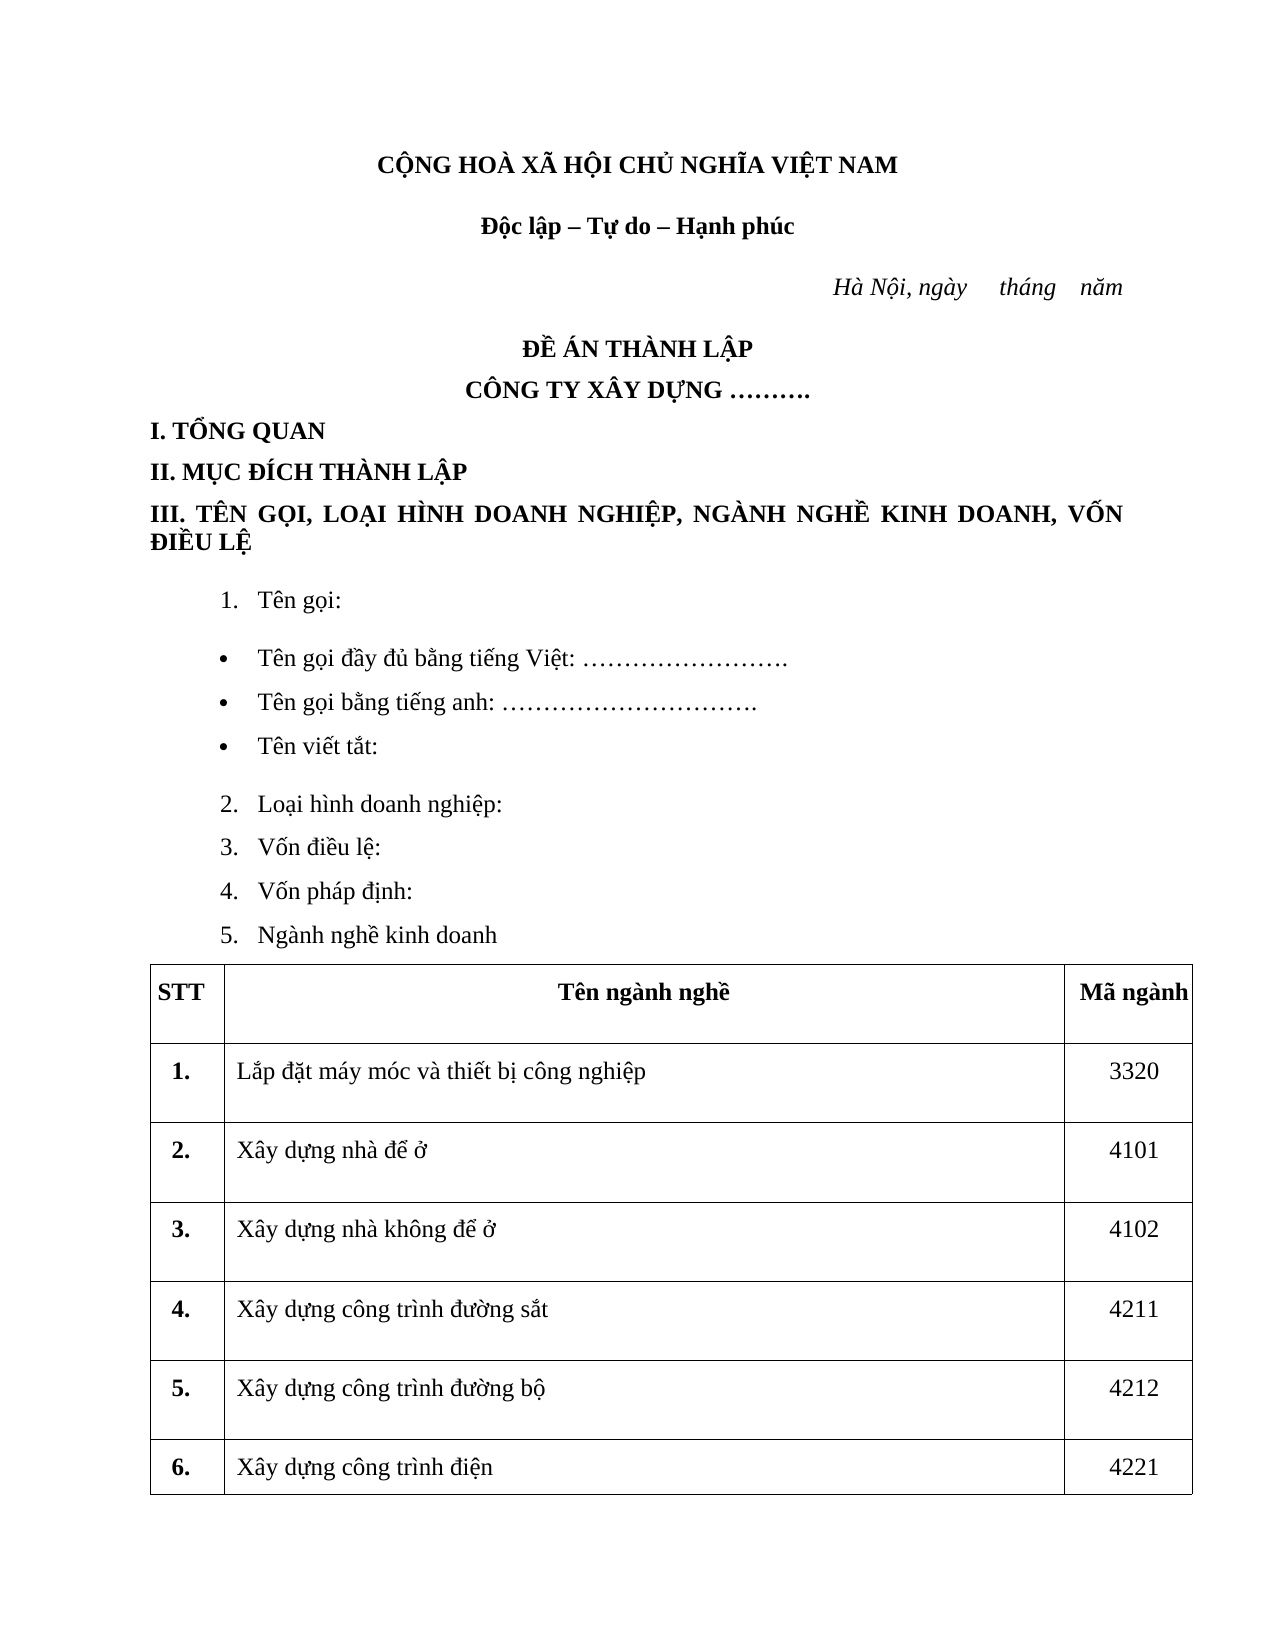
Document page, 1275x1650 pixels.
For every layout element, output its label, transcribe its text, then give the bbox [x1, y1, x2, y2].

text CÔNG TY XÂY DỰNG ………. [150, 375, 1125, 404]
table_cell Xây dựng công trình đường bộ [225, 1361, 1064, 1439]
text Hà Nội, ngày tháng năm [150, 272, 1125, 301]
table_cell 4221 [1065, 1440, 1192, 1494]
table_cell Xây dựng nhà không để ở [225, 1203, 1064, 1281]
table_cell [225, 1440, 1064, 1494]
text I. TỔNG QUAN [150, 416, 1125, 445]
text III. TÊN GỌI, LOẠI HÌNH DOANH NGHIỆP, NGÀNH NGHỀ KINH DOANH, VỐN ĐIỀU LỆ [150, 499, 1125, 556]
table_cell 4212 [1065, 1361, 1192, 1439]
table_header STT [151, 965, 224, 1043]
table_cell Xây dựng công trình đường sắt [225, 1282, 1064, 1360]
table_cell 4211 [1065, 1282, 1192, 1360]
text CỘNG HOÀ XÃ HỘI CHỦ NGHĨA VIỆT NAM [150, 150, 1125, 179]
list Vốn điều lệ: [220, 832, 1125, 861]
list Ngành nghề kinh doanh [220, 920, 1125, 949]
table_cell Lắp đặt máy móc và thiết bị công nghiệp [225, 1044, 1064, 1122]
list Tên gọi bằng tiếng anh: …………………………. [220, 687, 1125, 716]
table_cell 1. [151, 1044, 224, 1122]
text ĐỀ ÁN THÀNH LẬP [150, 334, 1125, 362]
table_cell 2. [151, 1123, 224, 1202]
list Tên gọi: [220, 585, 1125, 614]
table_cell 4101 [1065, 1123, 1192, 1202]
list Tên viết tắt: [220, 731, 1125, 759]
list Loại hình doanh nghiệp: [220, 789, 1125, 817]
list Vốn pháp định: [220, 876, 1125, 905]
table_cell 6. [151, 1440, 224, 1494]
table_header Mã ngành [1065, 965, 1192, 1043]
table_cell 3320 [1065, 1044, 1192, 1122]
table_cell 5. [151, 1361, 224, 1439]
list Tên gọi đầy đủ bằng tiếng Việt: ……………………. [220, 643, 1125, 672]
table_cell 3. [151, 1203, 224, 1281]
text Độc lập – Tự do – Hạnh phúc [150, 211, 1125, 240]
table_cell 4102 [1065, 1203, 1192, 1281]
table_header Tên ngành nghề [225, 965, 1064, 1043]
text II. MỤC ĐÍCH THÀNH LẬP [150, 457, 1125, 486]
table_cell 4. [151, 1282, 224, 1360]
table_cell Xây dựng nhà để ở [225, 1123, 1064, 1202]
